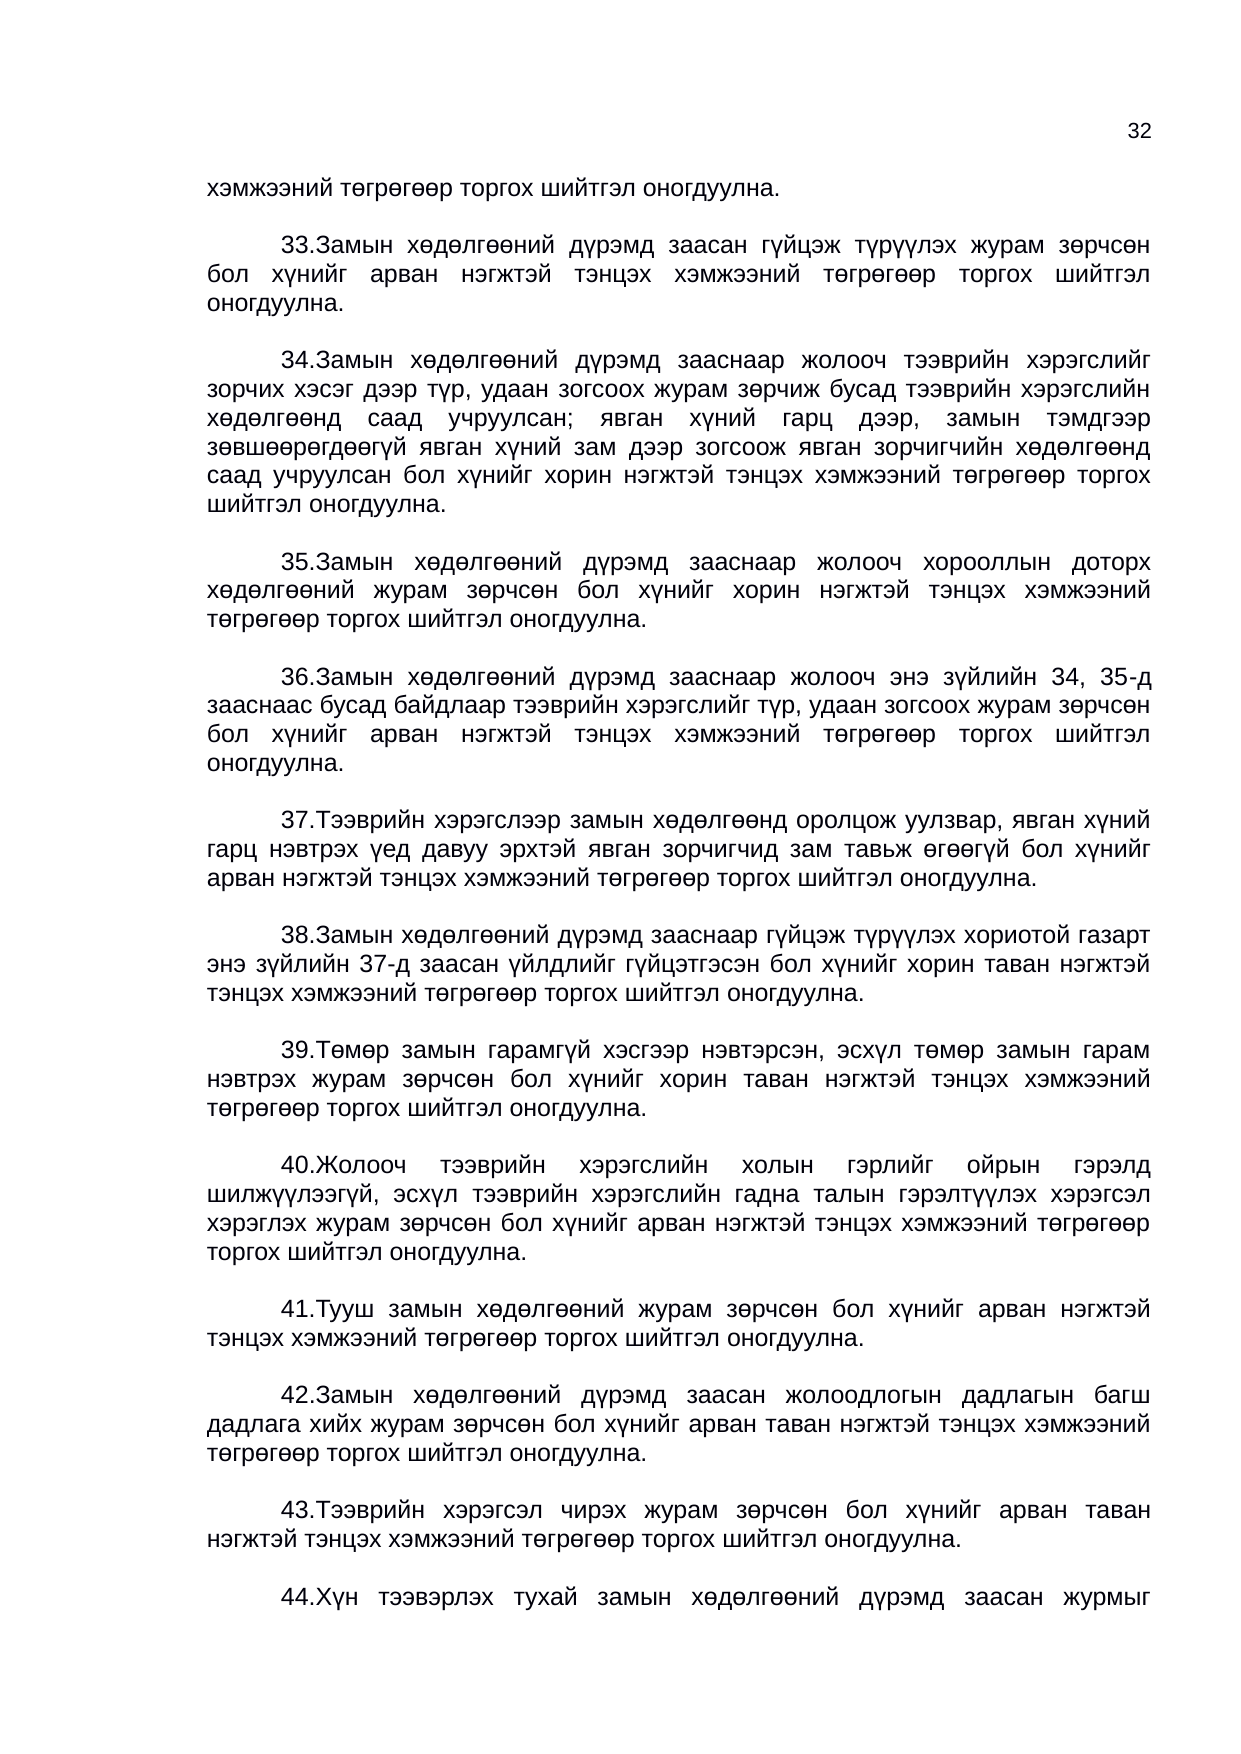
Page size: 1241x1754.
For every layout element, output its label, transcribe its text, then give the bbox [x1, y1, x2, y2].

text 38.Замын хөдөлгөөний дүрэмд зааснаар гүйцэж түрүүлэх хориотой газарт энэ зүйлийн 37-д заасан үйлдлийг гүйцэтгэсэн бол хүнийг хорин таван нэгжтэй тэнцэх хэмжээний төгрөгөөр торгох шийтгэл оногдуулна. [207, 920, 1152, 1007]
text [207, 1582, 1152, 1610]
text 37.Тээврийн хэрэгслээр замын хөдөлгөөнд оролцож уулзвар, явган хүний гарц нэвтрэх үед давуу эрхтэй явган зорчигчид зам тавьж өгөөгүй бол хүнийг арван нэгжтэй тэнцэх хэмжээний төгрөгөөр торгох шийтгэл оногдуулна. [207, 805, 1152, 892]
text 40.Жолооч тээврийн хэрэгслийн холын гэрлийг ойрын гэрэлд шилжүүлээгүй, эсхүл тээврийн хэрэгслийн гадна талын гэрэлтүүлэх хэрэгсэл хэрэглэх журам зөрчсөн бол хүнийг арван нэгжтэй тэнцэх хэмжээний төгрөгөөр торгох шийтгэл оногдуулна. [207, 1150, 1152, 1265]
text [207, 173, 1152, 202]
text 43.Тээврийн хэрэгсэл чирэх журам зөрчсөн бол хүнийг арван таван нэгжтэй тэнцэх хэмжээний төгрөгөөр торгох шийтгэл оногдуулна. [207, 1495, 1152, 1553]
text 36.Замын хөдөлгөөний дүрэмд зааснаар жолооч энэ зүйлийн 34, 35-д зааснаас бусад байдлаар тээврийн хэрэгслийг түр, удаан зогсоох журам зөрчсөн бол хүнийг арван нэгжтэй тэнцэх хэмжээний төгрөгөөр торгох шийтгэл оногдуулна. [207, 662, 1152, 777]
text 34.Замын хөдөлгөөний дүрэмд зааснаар жолооч тээврийн хэрэгслийг зорчих хэсэг дээр түр, удаан зогсоох журам зөрчиж бусад тээврийн хэрэгслийн хөдөлгөөнд саад учруулсан; явган хүний гарц дээр, замын тэмдгээр зөвшөөрөгдөөгүй явган хүний зам дээр зогсоож явган зорчигчийн хөдөлгөөнд саад учруулсан бол хүнийг хорин нэгжтэй тэнцэх хэмжээний төгрөгөөр торгох шийтгэл оногдуулна. [207, 345, 1152, 518]
text 39.Төмөр замын гарамгүй хэсгээр нэвтэрсэн, эсхүл төмөр замын гарам нэвтрэх журам зөрчсөн бол хүнийг хорин таван нэгжтэй тэнцэх хэмжээний төгрөгөөр торгох шийтгэл оногдуулна. [207, 1035, 1152, 1122]
text 42.Замын хөдөлгөөний дүрэмд заасан жолоодлогын дадлагын багш дадлага хийх журам зөрчсөн бол хүнийг арван таван нэгжтэй тэнцэх хэмжээний төгрөгөөр торгох шийтгэл оногдуулна. [207, 1380, 1152, 1467]
text 35.Замын хөдөлгөөний дүрэмд зааснаар жолооч хорооллын доторх хөдөлгөөний журам зөрчсөн бол хүнийг хорин нэгжтэй тэнцэх хэмжээний төгрөгөөр торгох шийтгэл оногдуулна. [207, 547, 1152, 633]
text 33.Замын хөдөлгөөний дүрэмд заасан гүйцэж түрүүлэх журам зөрчсөн бол хүнийг арван нэгжтэй тэнцэх хэмжээний төгрөгөөр торгох шийтгэл оногдуулна. [207, 230, 1152, 317]
text 41.Тууш замын хөдөлгөөний журам зөрчсөн бол хүнийг арван нэгжтэй тэнцэх хэмжээний төгрөгөөр торгох шийтгэл оногдуулна. [207, 1294, 1152, 1352]
